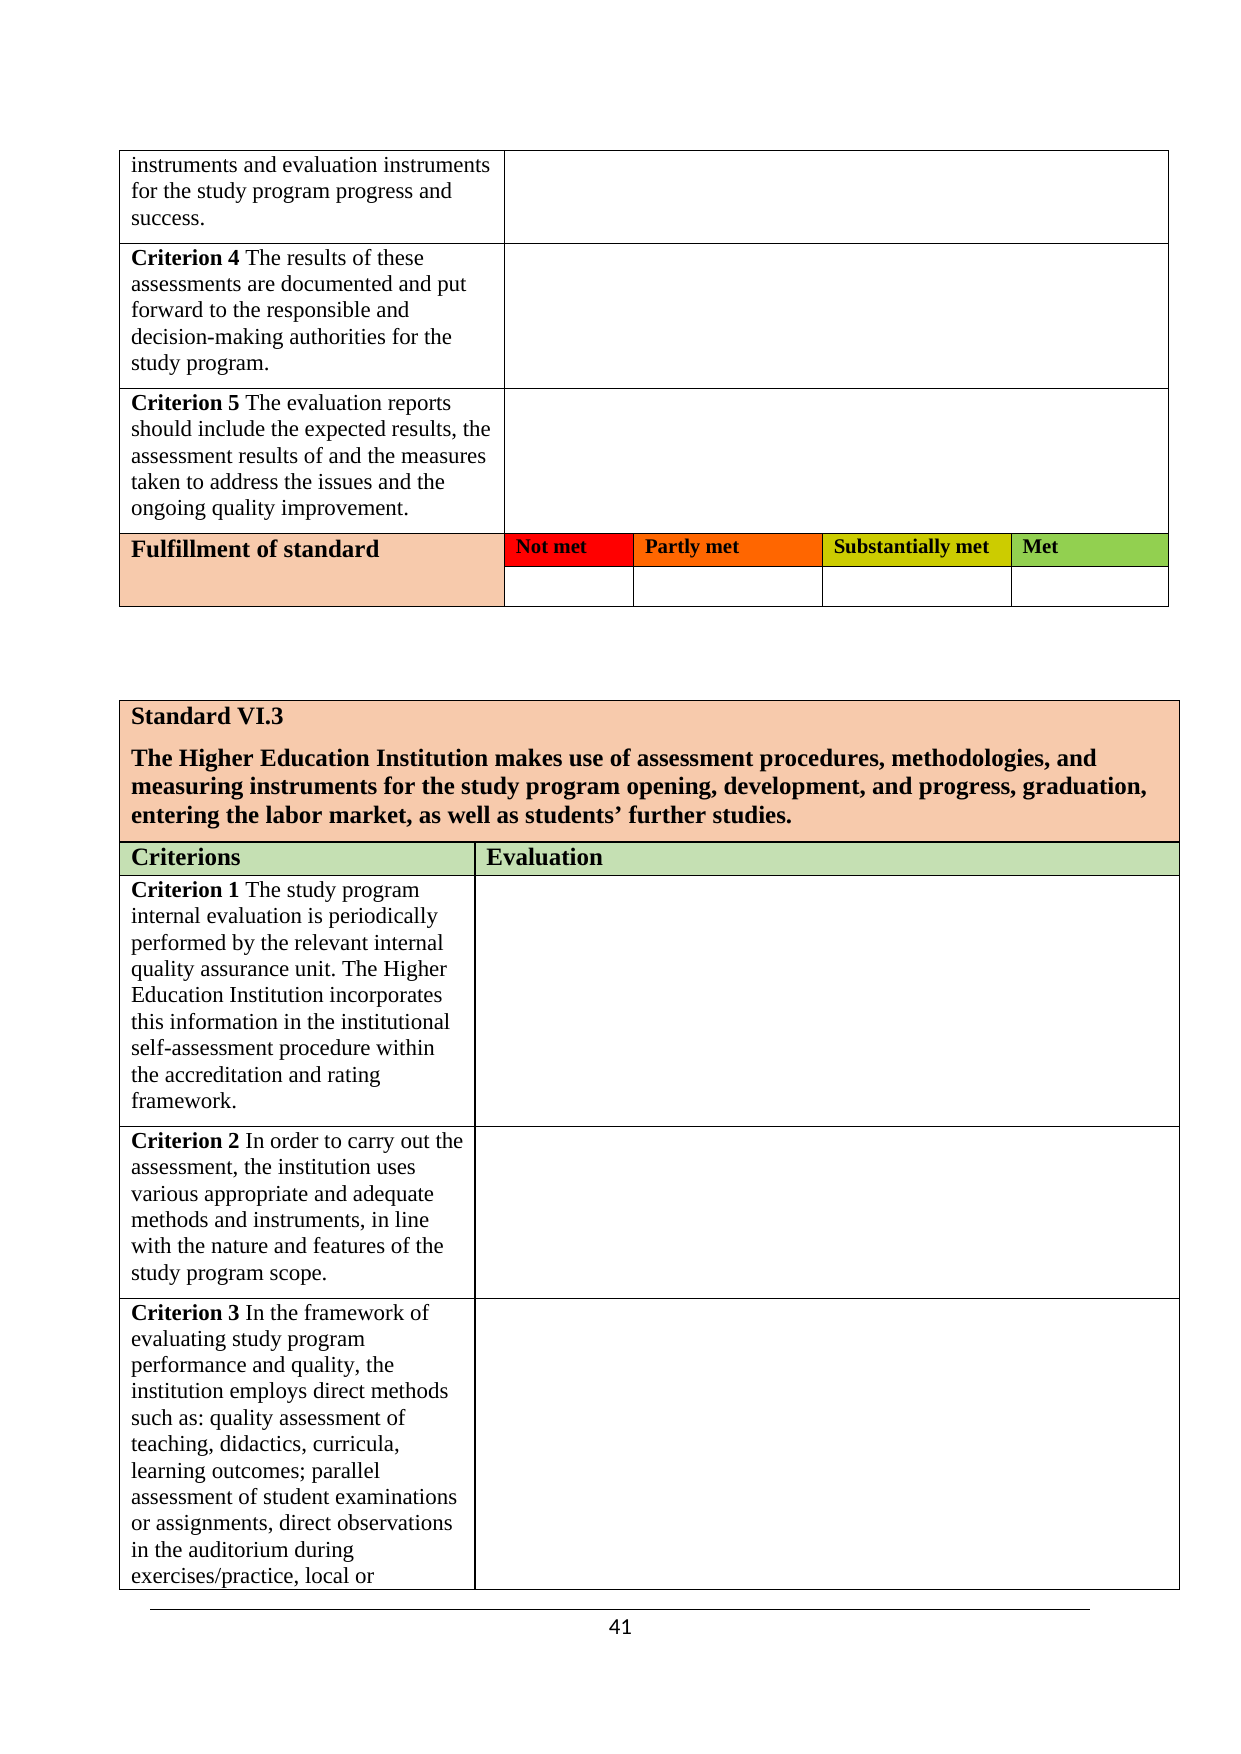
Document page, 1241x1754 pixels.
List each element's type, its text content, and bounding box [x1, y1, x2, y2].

table_cell [505, 567, 633, 606]
table_cell [634, 567, 822, 606]
table_cell [476, 1127, 1179, 1297]
table_cell Criterions [120, 843, 474, 875]
table_cell Substantially met [823, 534, 1011, 566]
table_cell Criterion 5 The evaluation reports should include the expected results, the assessment results of and the measures taken to address the issues and the ongoing quality improvement. [120, 389, 504, 533]
table_header Standard VI.3 The Higher Education Institution makes use of assessment procedures, methodologies, and measuring instruments for the study program opening, development, and progress, graduation, entering the labor market, as well as students’ further studies. [120, 701, 1179, 841]
table_cell Partly met [634, 534, 822, 566]
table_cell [120, 1299, 474, 1588]
table_cell Criterion 1 The study program internal evaluation is periodically performed by the relevant internal quality assurance unit. The Higher Education Institution incorporates this information in the institutional self-assessment procedure within the accreditation and rating framework. [120, 876, 474, 1126]
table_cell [120, 151, 504, 243]
table_cell [505, 151, 1168, 243]
table_cell [476, 1299, 1179, 1588]
table_cell [476, 876, 1179, 1126]
table_cell Fulfillment of standard [120, 534, 504, 606]
table_cell Criterion 4 The results of these assessments are documented and put forward to the responsible and decision-making authorities for the study program. [120, 244, 504, 388]
table_cell Met [1012, 534, 1168, 566]
table_cell [1012, 567, 1168, 606]
table_cell Evaluation [476, 843, 1179, 875]
table_cell [505, 389, 1168, 533]
table_cell [505, 244, 1168, 388]
table_cell Criterion 2 In order to carry out the assessment, the institution uses various appropriate and adequate methods and instruments, in line with the nature and features of the study program scope. [120, 1127, 474, 1297]
table_cell [823, 567, 1011, 606]
table_cell Not met [505, 534, 633, 566]
